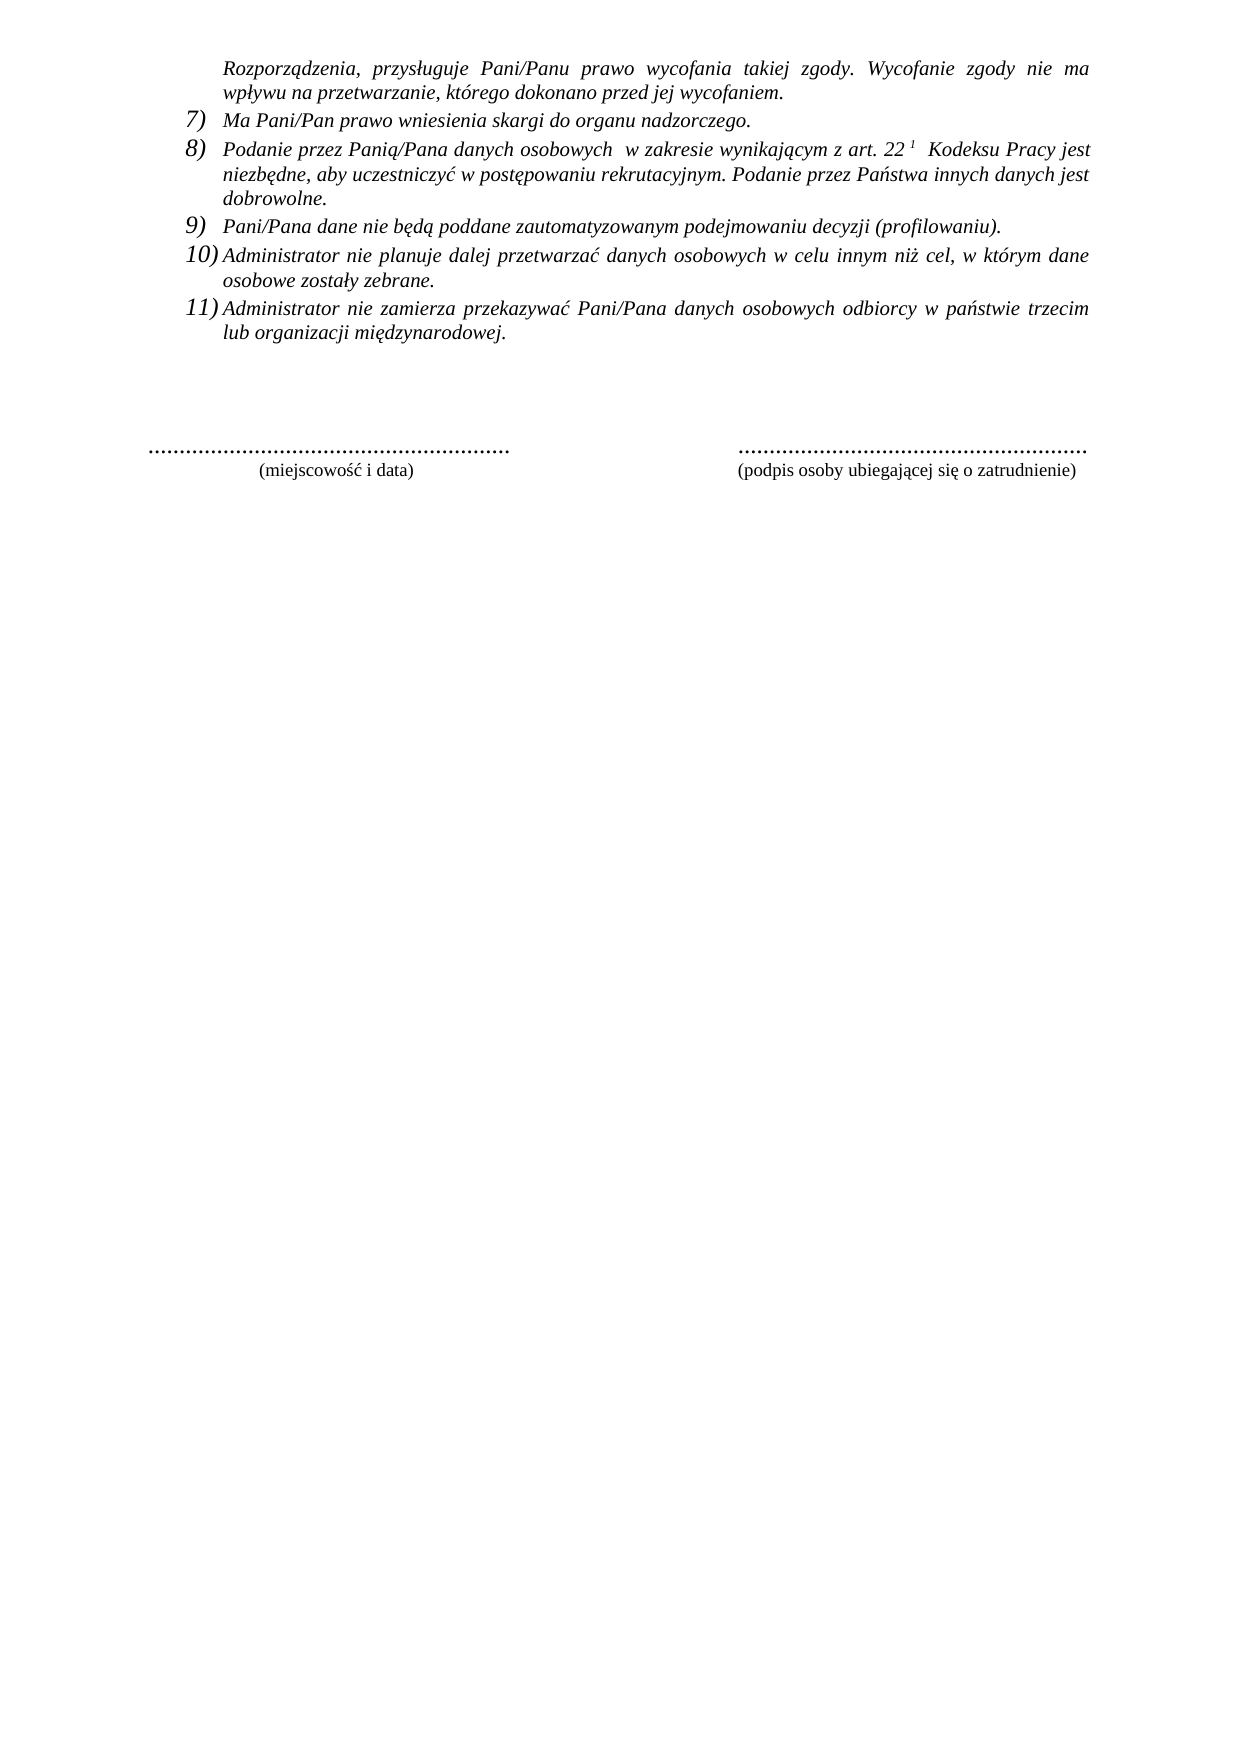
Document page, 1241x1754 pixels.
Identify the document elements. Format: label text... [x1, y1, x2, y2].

title .......................................................... ........................................................ [148, 431, 1093, 459]
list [185, 56, 1093, 104]
list Administrator nie planuje dalej przetwarzać danych osobowych w celu innym niż cel, w którym dane osobowe zostały zebrane. [185, 239, 1093, 292]
list Pani/Pana dane nie będą poddane zautomatyzowanym podejmowaniu decyzji (profilowaniu). [185, 210, 1093, 239]
list Administrator nie zamierza przekazywać Pani/Pana danych osobowych odbiorcy w państwie trzecim lub organizacji międzynarodowej. [185, 292, 1093, 344]
list Podanie przez Panią/Pana danych osobowych w zakresie wynikającym z art. 22 1 Kodeksu Pracy jest niezbędne, aby uczestniczyć w postępowaniu rekrutacyjnym. Podanie przez Państwa innych danych jest dobrowolne. [185, 133, 1093, 210]
list Ma Pani/Pan prawo wniesienia skargi do organu nadzorczego. [185, 104, 1093, 133]
title (miejscowość i data) (podpis osoby ubiegającej się o zatrudnienie) [185, 459, 1093, 481]
